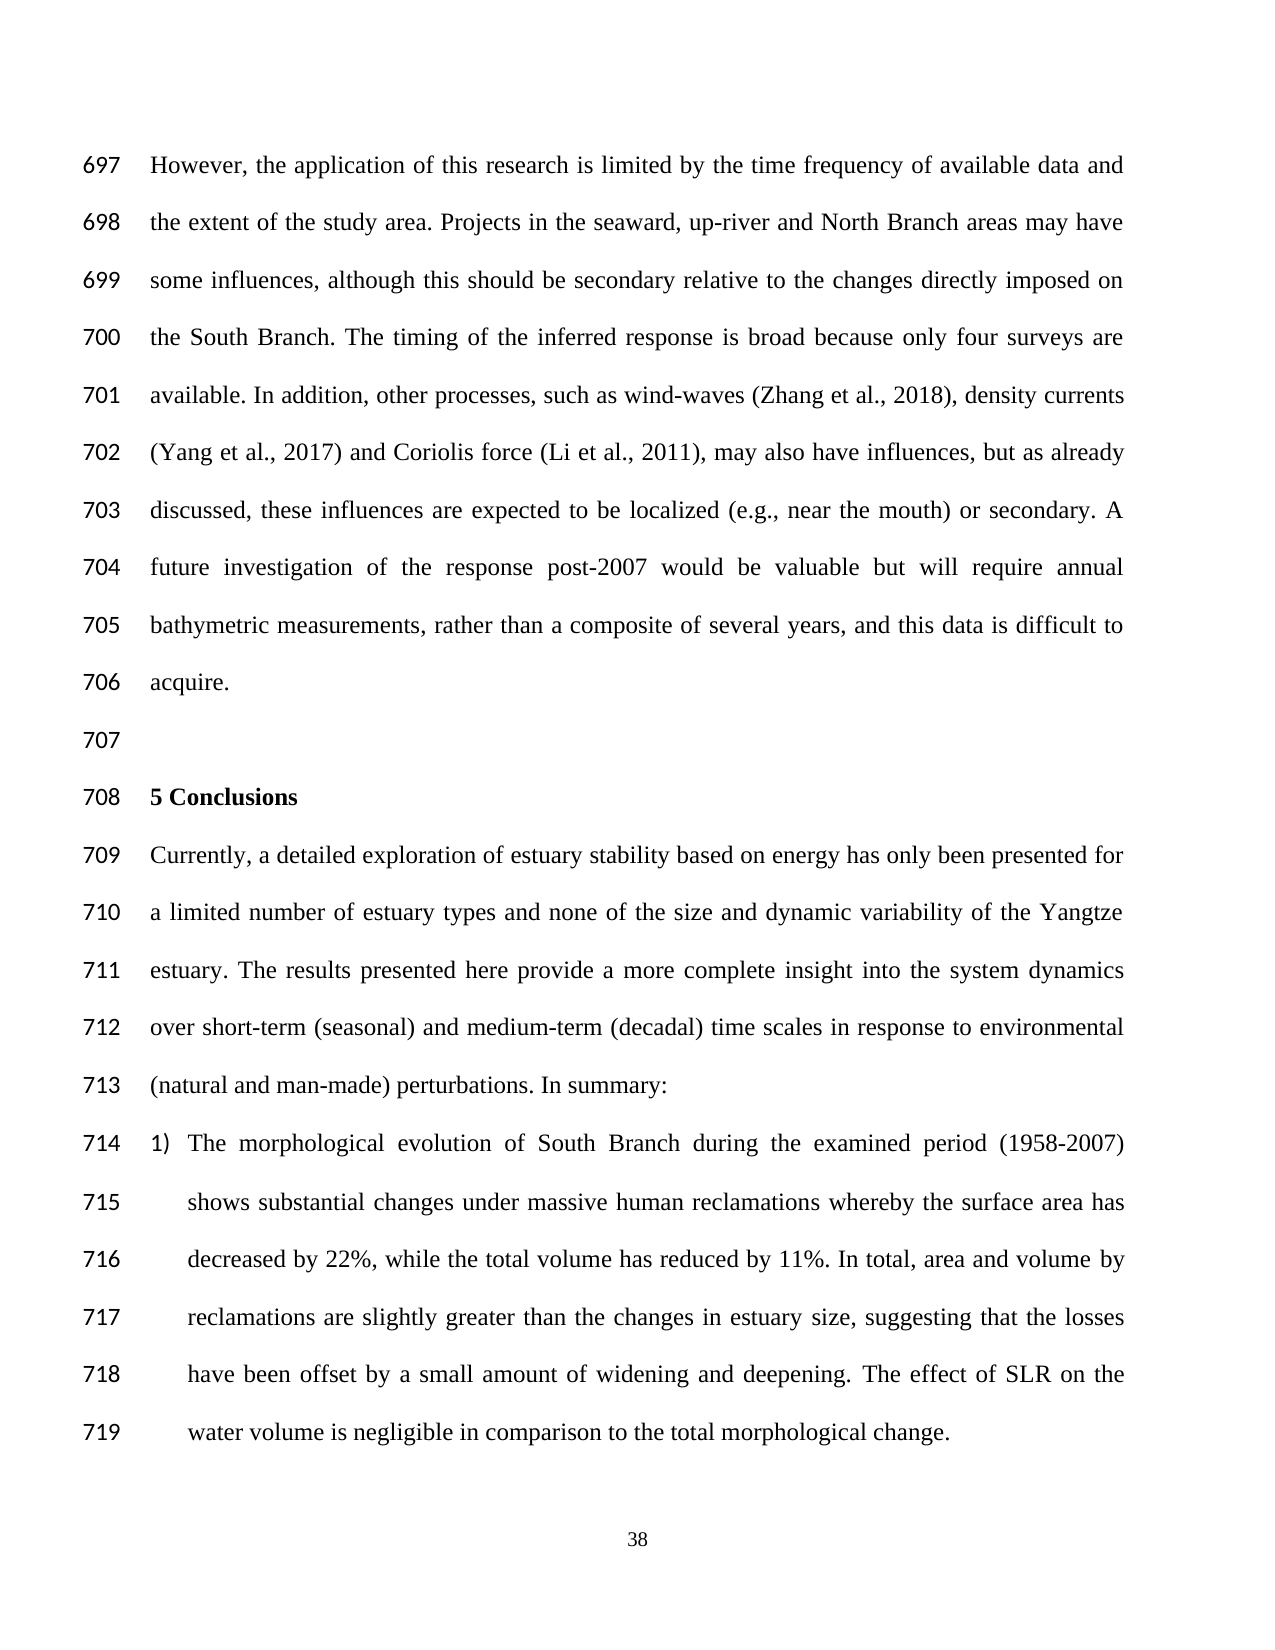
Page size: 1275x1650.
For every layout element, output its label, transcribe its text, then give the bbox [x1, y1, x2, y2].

text Currently, a detailed exploration of estuary stability based on energy has only been presented for a limited number of estuary types and none of the size and dynamic variability of the Yangtze estuary. The results presented here provide a more complete insight into the system dynamics over short-term (seasonal) and medium-term (decadal) time scales in response to environmental (natural and man-made) perturbations. In summary: [150, 840, 1125, 1099]
list The morphological evolution of South Branch during the examined period (1958-2007) shows substantial changes under massive human reclamations whereby the surface area has decreased by 22%, while the total volume has reduced by 11%. In total, area and volume by reclamations are slightly greater than the changes in estuary size, suggesting that the losses have been offset by a small amount of widening and deepening. The effect of SLR on the water volume is negligible in comparison to the total morphological change. [150, 1127, 1125, 1446]
text 5 Conclusions [150, 782, 1125, 811]
text However, the application of this research is limited by the time frequency of available data and the extent of the study area. Projects in the seaward, up-river and North Branch areas may have some influences, although this should be secondary relative to the changes directly imposed on the South Branch. The timing of the inferred response is broad because only four surveys are available. In addition, other processes, such as wind-waves (Zhang et al., 2018), density currents (Yang et al., 2017) and Coriolis force (Li et al., 2011), may also have influences, but as already discussed, these influences are expected to be localized (e.g., near the mouth) or secondary. A future investigation of the response post-2007 would be valuable but will require annual bathymetric measurements, rather than a composite of several years, and this data is difficult to acquire. [150, 150, 1125, 696]
